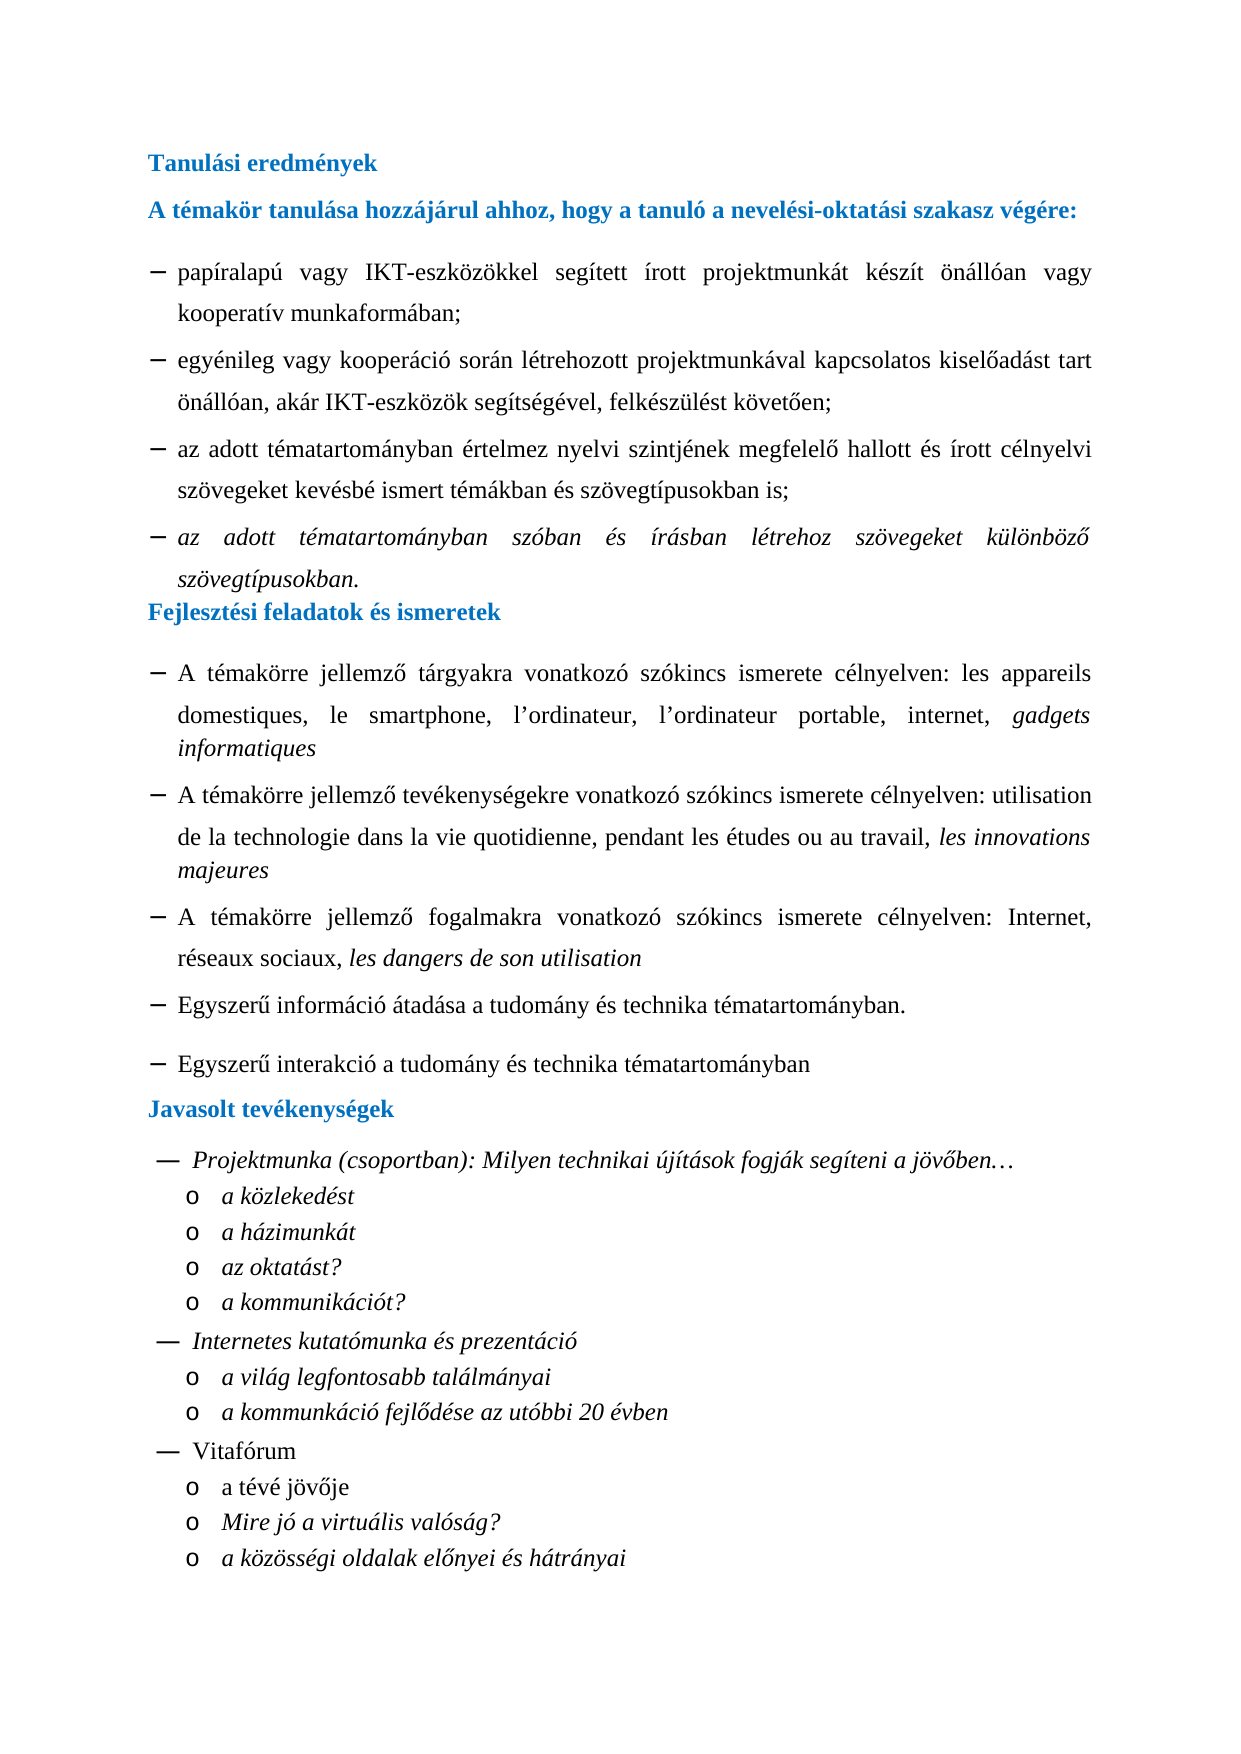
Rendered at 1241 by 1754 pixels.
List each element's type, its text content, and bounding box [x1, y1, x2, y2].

list papíralapú vagy IKT-eszközökkel segített írott projektmunkát készít önállóan vagy kooperatív munkaformában; [148, 243, 1093, 327]
list a világ legfontosabb találmányai [185, 1362, 1093, 1393]
list az adott tématartományban értelmez nyelvi szintjének megfelelő hallott és írott célnyelvi szövegeket kevésbé ismert témákban és szövegtípusokban is; [148, 420, 1093, 504]
list A témakörre jellemző tevékenységekre vonatkozó szókincs ismerete célnyelven: utilisation de la technologie dans la vie quotidienne, pendant les études ou au travail, les innovations majeures [148, 766, 1093, 884]
list a kommunikációt? [185, 1287, 1093, 1318]
list egyénileg vagy kooperáció során létrehozott projektmunkával kapcsolatos kiselőadást tart önállóan, akár IKT-eszközök segítségével, felkészülést követően; [148, 332, 1093, 416]
list A témakörre jellemző fogalmakra vonatkozó szókincs ismerete célnyelven: Internet, réseaux sociaux, les dangers de son utilisation [148, 888, 1093, 972]
list a közösségi oldalak előnyei és hátrányai [185, 1543, 1093, 1574]
list Mire jó a virtuális valóság? [185, 1507, 1093, 1538]
list a tévé jövője [185, 1472, 1093, 1503]
list Internetes kutatómunka és prezentáció [155, 1323, 1093, 1357]
list Egyszerű interakció a tudomány és technika tématartományban [148, 1035, 1093, 1087]
list az oktatást? [185, 1252, 1093, 1283]
list A témakörre jellemző tárgyakra vonatkozó szókincs ismerete célnyelven: les appareils domestiques, le smartphone, l’ordinateur, l’ordinateur portable, internet, gadgets informatiques [148, 645, 1093, 762]
list Vitafórum [155, 1433, 1093, 1467]
list a házimunkát [185, 1217, 1093, 1247]
text A témakör tanulása hozzájárul ahhoz, hogy a tanuló a nevelési-oktatási szakasz végére: [148, 195, 1093, 224]
text Tanulási eredmények [148, 148, 1093, 176]
list Egyszerű információ átadása a tudomány és technika tématartományban. [148, 977, 1093, 1028]
list a kommunkáció fejlődése az utóbbi 20 évben [185, 1397, 1093, 1428]
list a közlekedést [185, 1181, 1093, 1212]
text Fejlesztési feladatok és ismeretek [148, 597, 1093, 626]
list az adott tématartományban szóban és írásban létrehoz szövegeket különböző szövegtípusokban. [148, 509, 1093, 593]
text Javasolt tevékenységek [148, 1094, 1093, 1123]
list Projektmunka (csoportban): Milyen technikai újítások fogják segíteni a jövőben… [155, 1142, 1093, 1176]
